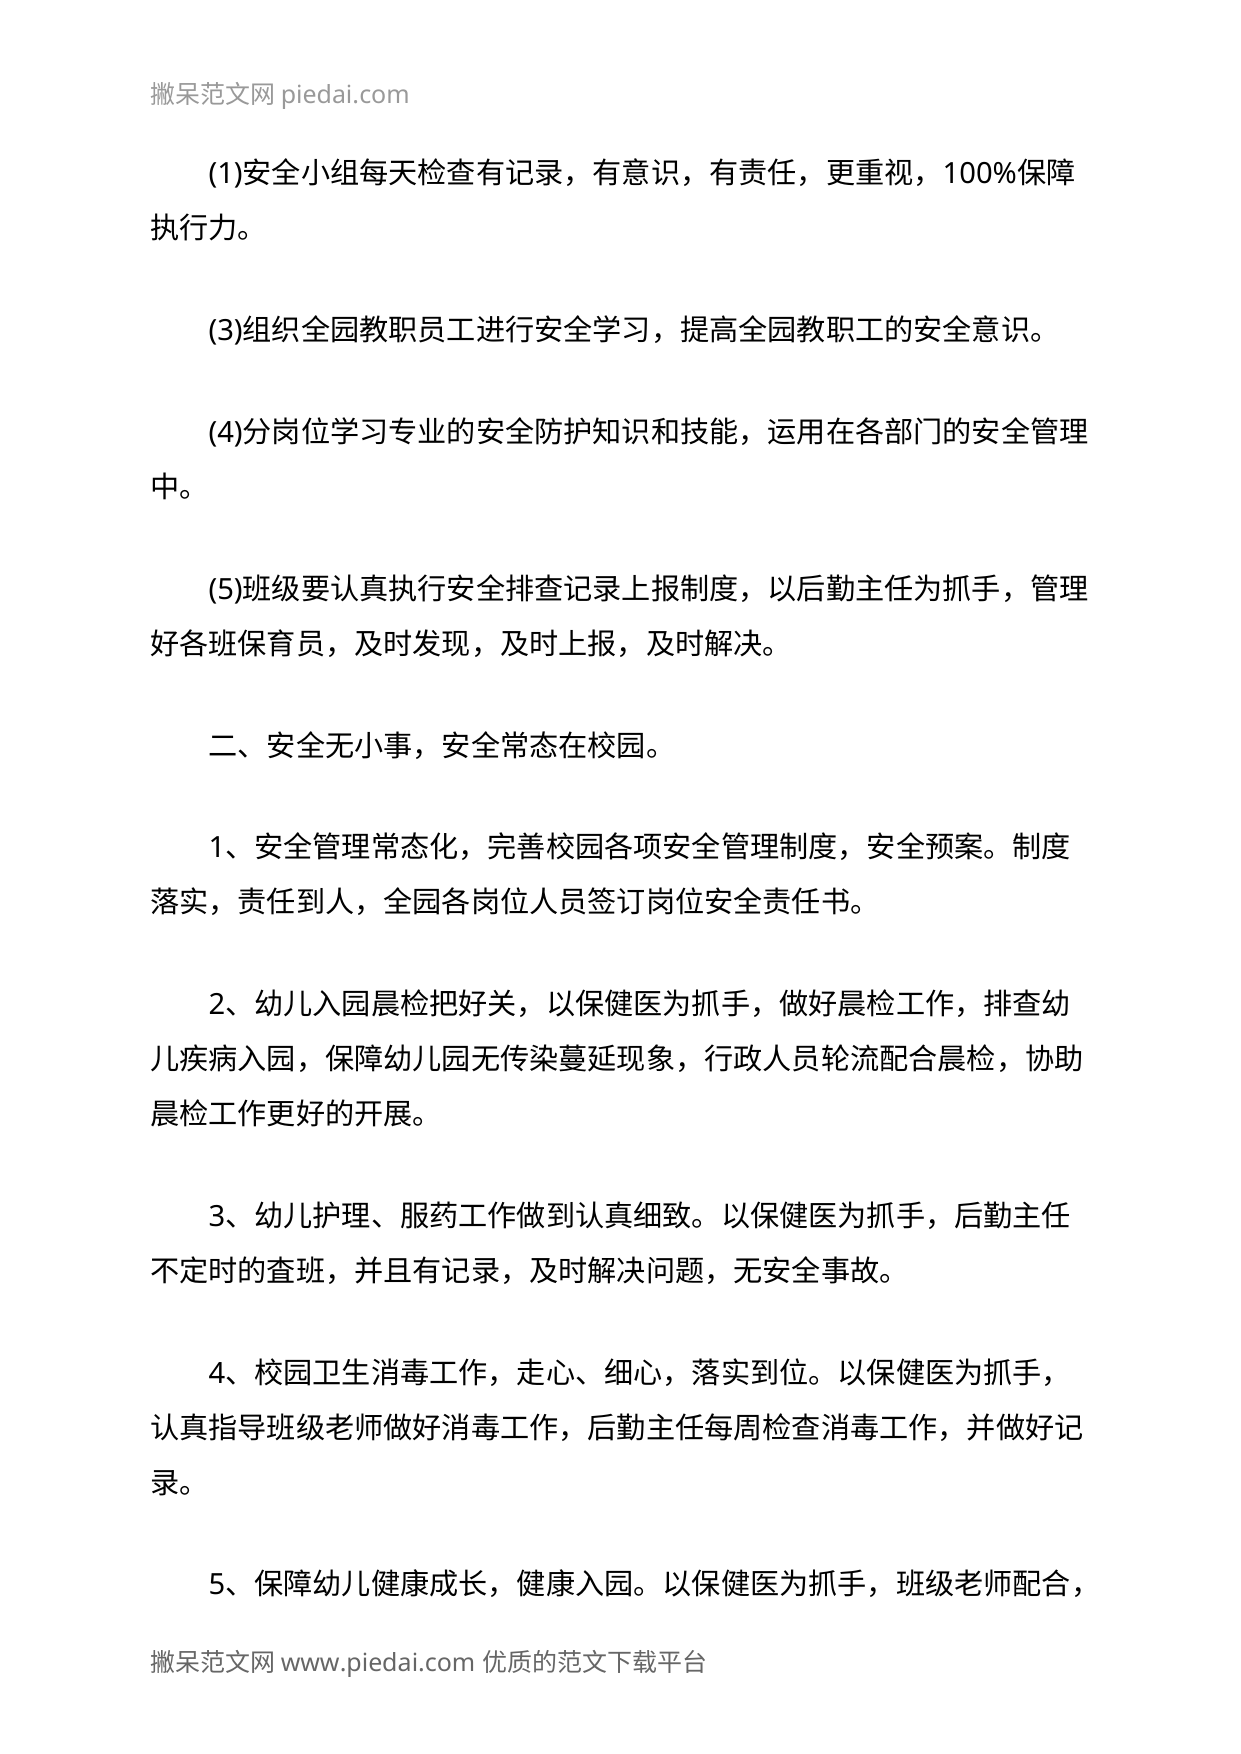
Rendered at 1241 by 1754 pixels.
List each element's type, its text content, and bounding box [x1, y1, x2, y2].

text 二、安全无小事，安全常态在校园。 [150, 722, 1090, 764]
text (1)安全小组每天检查有记录，有意识，有责任，更重视，100%保障执行力。 [150, 150, 1090, 247]
text 4、校园卫生消毒工作，走心、细心，落实到位。以保健医为抓手，认真指导班级老师做好消毒工作，后勤主任每周检查消毒工作，并做好记录。 [150, 1349, 1090, 1501]
text (4)分岗位学习专业的安全防护知识和技能，运用在各部门的安全管理中。 [150, 409, 1090, 506]
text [150, 1561, 1090, 1603]
text (5)班级要认真执行安全排查记录上报制度，以后勤主任为抓手，管理好各班保育员，及时发现，及时上报，及时解决。 [150, 566, 1090, 663]
text 1、安全管理常态化，完善校园各项安全管理制度，安全预案。制度落实，责任到人，全园各岗位人员签订岗位安全责任书。 [150, 824, 1090, 921]
text 2、幼儿入园晨检把好关，以保健医为抓手，做好晨检工作，排查幼儿疾病入园，保障幼儿园无传染蔓延现象，行政人员轮流配合晨检，协助晨检工作更好的开展。 [150, 981, 1090, 1133]
text (3)组织全园教职员工进行安全学习，提高全园教职工的安全意识。 [150, 307, 1090, 349]
text 3、幼儿护理、服药工作做到认真细致。以保健医为抓手，后勤主任不定时的査班，并且有记录，及时解决问题，无安全事故。 [150, 1192, 1090, 1290]
